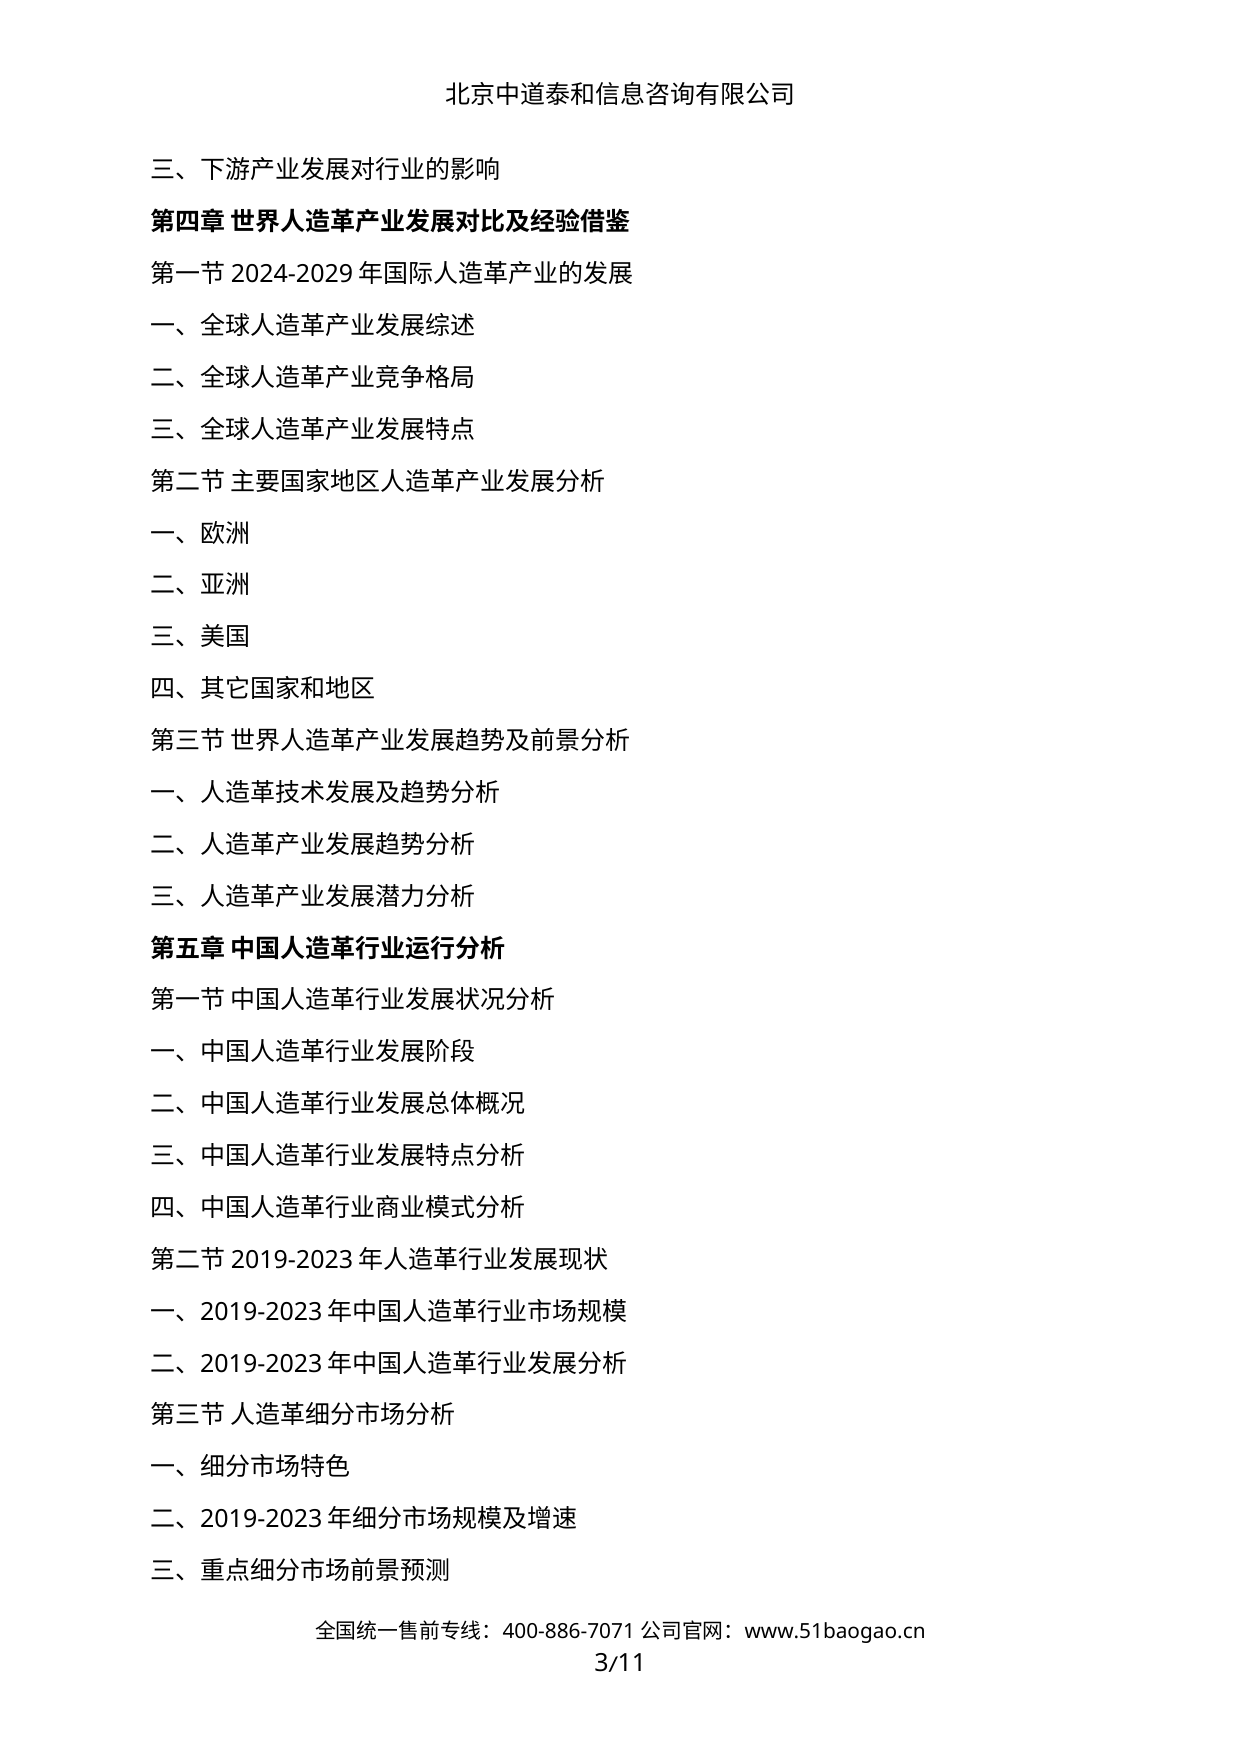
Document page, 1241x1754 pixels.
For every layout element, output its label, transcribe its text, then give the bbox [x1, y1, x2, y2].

text 四、中国人造革行业商业模式分析 [150, 1187, 1090, 1224]
text 一、全球人造革产业发展综述 [150, 306, 1090, 342]
text 一、细分市场特色 [150, 1447, 1090, 1483]
text 二、全球人造革产业竞争格局 [150, 357, 1090, 394]
text 三、全球人造革产业发展特点 [150, 409, 1090, 446]
text 第一节 2024-2029年国际人造革产业的发展 [150, 254, 1090, 290]
text 第三节 人造革细分市场分析 [150, 1395, 1090, 1431]
text 三、人造革产业发展潜力分析 [150, 876, 1090, 912]
text 四、其它国家和地区 [150, 669, 1090, 705]
text 二、中国人造革行业发展总体概况 [150, 1084, 1090, 1120]
text 二、人造革产业发展趋势分析 [150, 824, 1090, 861]
text 三、中国人造革行业发展特点分析 [150, 1136, 1090, 1172]
text 第五章 中国人造革行业运行分析 [150, 928, 1090, 964]
text 一、人造革技术发展及趋势分析 [150, 772, 1090, 809]
text 三、重点细分市场前景预测 [150, 1551, 1090, 1587]
text 二、2019-2023年中国人造革行业发展分析 [150, 1343, 1090, 1379]
text 二、亚洲 [150, 565, 1090, 601]
text 一、欧洲 [150, 513, 1090, 549]
text 第二节 2019-2023年人造革行业发展现状 [150, 1239, 1090, 1276]
text 第三节 世界人造革产业发展趋势及前景分析 [150, 721, 1090, 757]
text 三、美国 [150, 617, 1090, 653]
text 一、2019-2023年中国人造革行业市场规模 [150, 1291, 1090, 1327]
text 一、中国人造革行业发展阶段 [150, 1032, 1090, 1068]
text 三、下游产业发展对行业的影响 [150, 150, 1090, 186]
text 二、2019-2023年细分市场规模及增速 [150, 1499, 1090, 1535]
text 第一节 中国人造革行业发展状况分析 [150, 980, 1090, 1016]
text 第四章 世界人造革产业发展对比及经验借鉴 [150, 202, 1090, 238]
text 第二节 主要国家地区人造革产业发展分析 [150, 461, 1090, 497]
